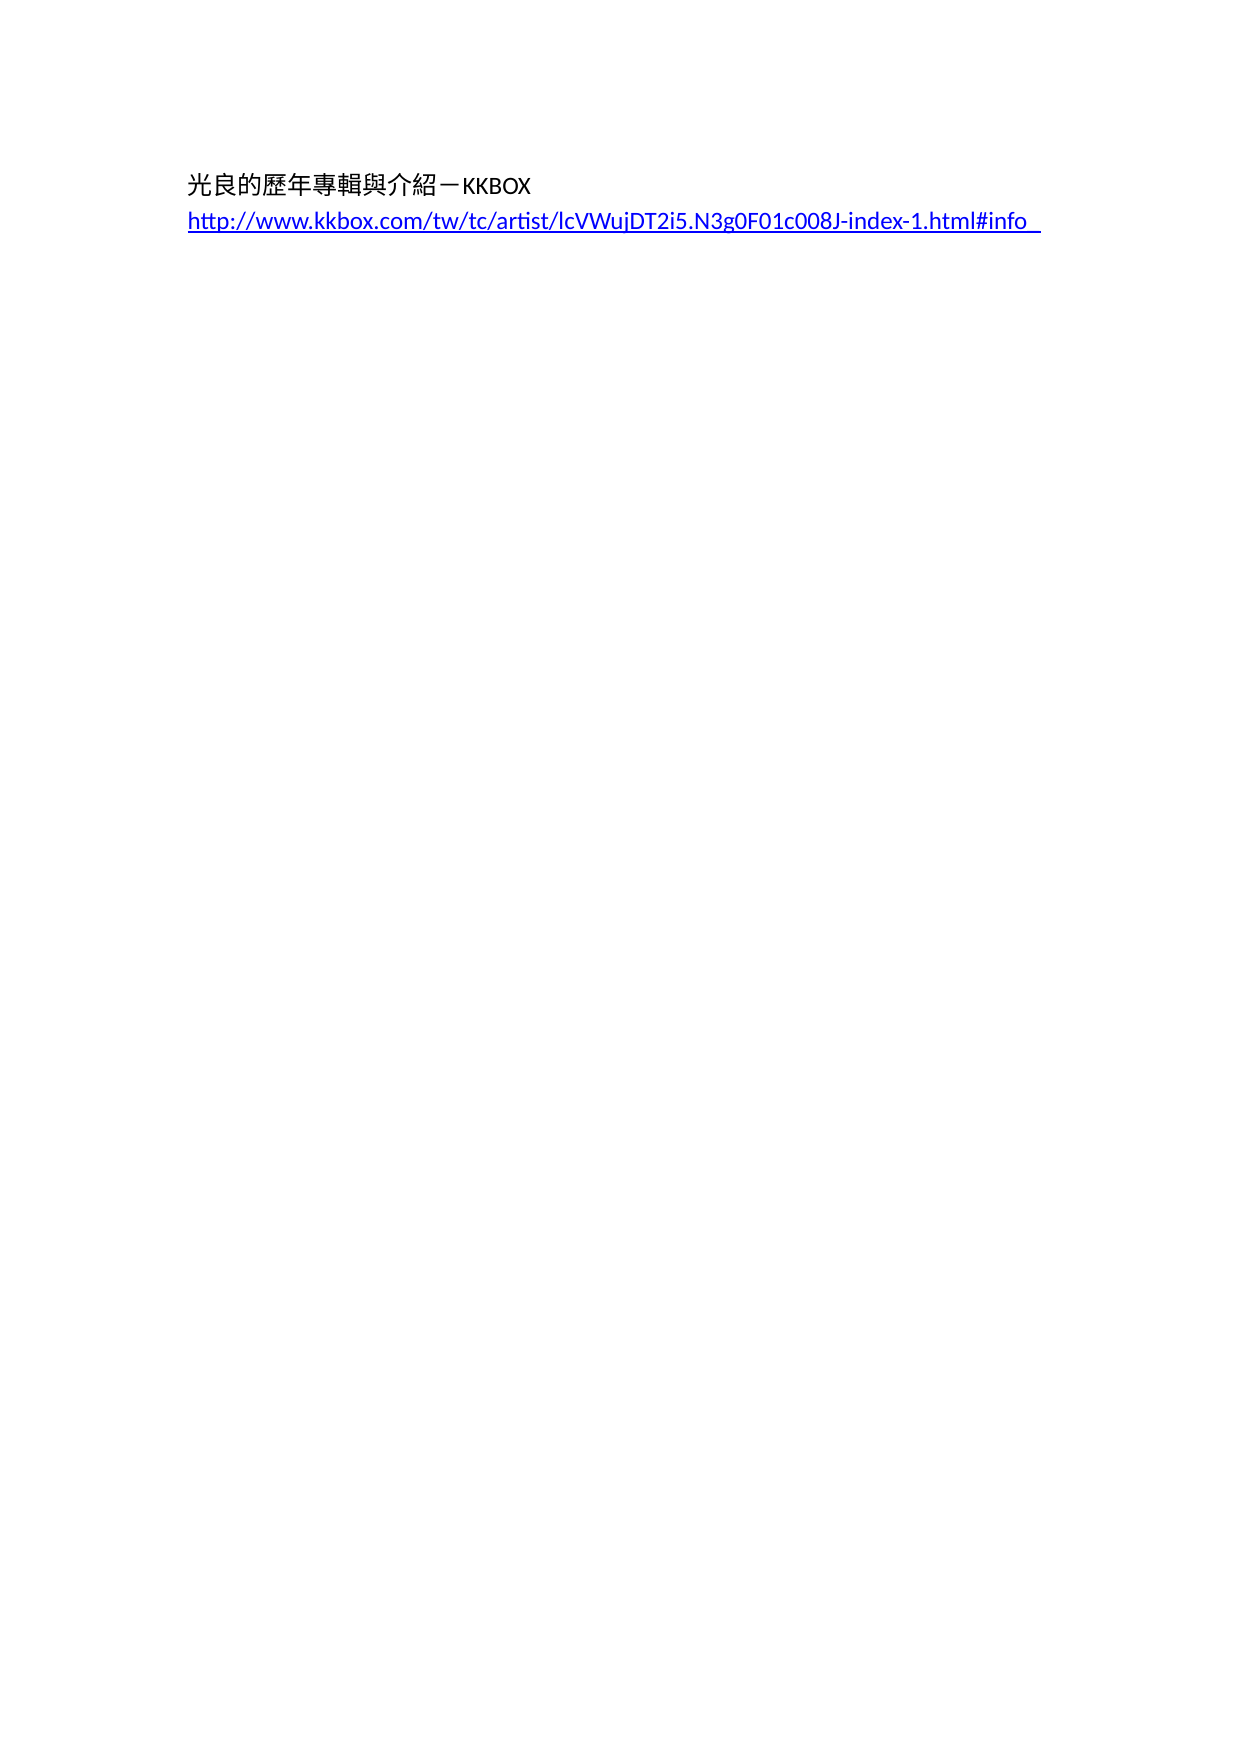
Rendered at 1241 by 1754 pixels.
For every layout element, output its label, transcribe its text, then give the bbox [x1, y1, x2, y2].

text 光良的歷年專輯與介紹－KKBOX [187, 164, 1053, 202]
text http://www.kkbox.com/tw/tc/artist/lcVWujDT2i5.N3g0F01c008J-index-1.html#info_ [187, 202, 1053, 239]
